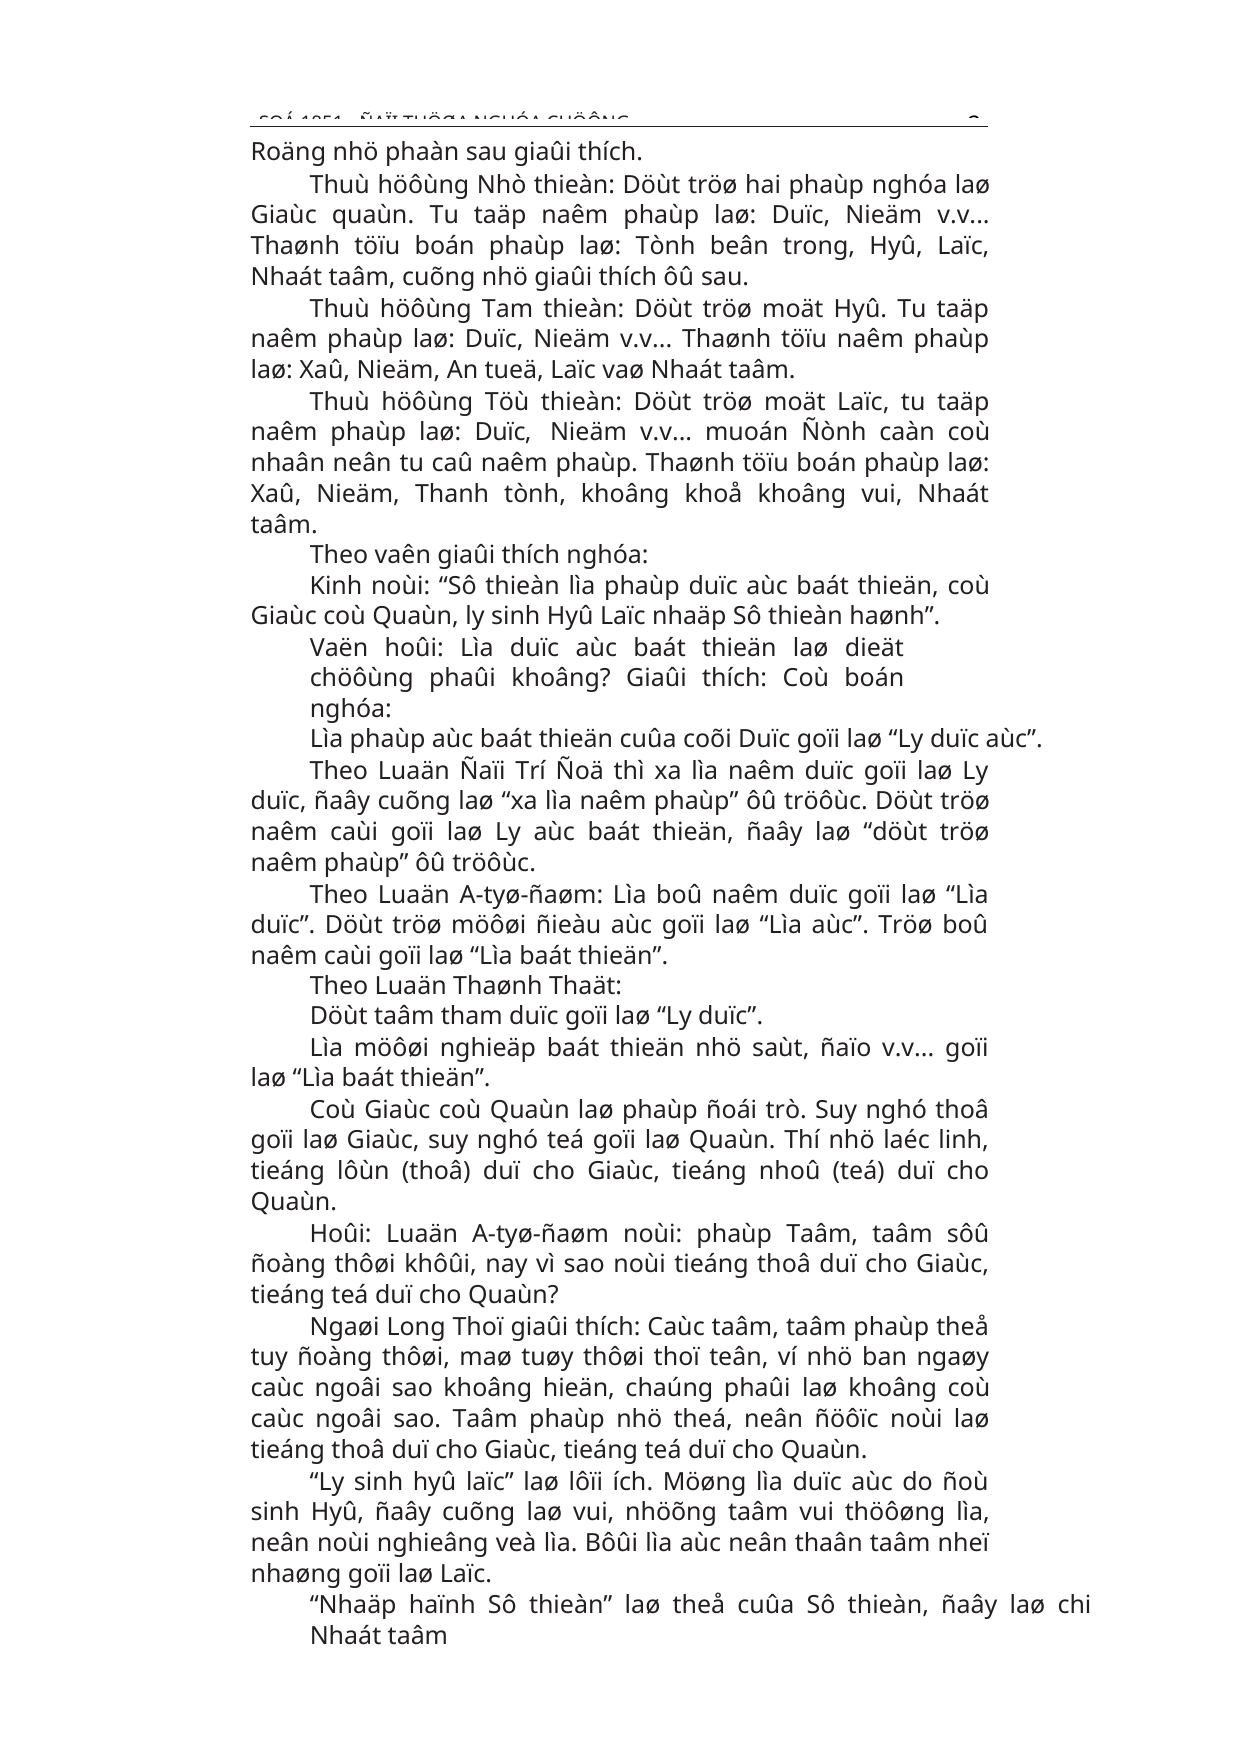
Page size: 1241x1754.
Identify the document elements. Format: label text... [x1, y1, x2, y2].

text Thuù höôùng Töù thieàn: Döùt tröø moät Laïc, tu taäp naêm phaùp laø: Duïc, Nieäm v.v... muoán Ñònh caàn coù nhaân neân tu caû naêm phaùp. Thaønh töïu boán phaùp laø: Xaû, Nieäm, Thanh tònh, khoâng khoå khoâng vui, Nhaát taâm. [250, 386, 990, 541]
text Thuù höôùng Nhò thieàn: Döùt tröø hai phaùp nghóa laø Giaùc quaùn. Tu taäp naêm phaùp laø: Duïc, Nieäm v.v... Thaønh töïu boán phaùp laø: Tònh beân trong, Hyû, Laïc, Nhaát taâm, cuõng nhö giaûi thích ôû sau. [250, 168, 990, 292]
text Thuù höôùng Tam thieàn: Döùt tröø moät Hyû. Tu taäp naêm phaùp laø: Duïc, Nieäm v.v... Thaønh töïu naêm phaùp laø: Xaû, Nieäm, An tueä, Laïc vaø Nhaát taâm. [250, 292, 990, 386]
text Theo vaên giaûi thích nghóa: [309, 541, 1092, 569]
text Theo Luaän A-tyø-ñaøm: Lìa boû naêm duïc goïi laø “Lìa duïc”. Döùt tröø möôøi ñieàu aùc goïi laø “Lìa aùc”. Tröø boû naêm caùi goïi laø “Lìa baát thieän”. [250, 879, 990, 972]
text “Nhaäp haïnh Sô thieàn” laø theå cuûa Sô thieàn, ñaây laø chi Nhaát taâm [309, 1590, 1092, 1650]
text Lìa phaùp aùc baát thieän cuûa coõi Duïc goïi laø “Ly duïc aùc”. [309, 725, 1092, 754]
text Vaën hoûi: Lìa duïc aùc baát thieän laø dieät chöôùng phaûi khoâng? Giaûi thích: Coù boán nghóa: [309, 632, 905, 725]
text Theo Luaän Thaønh Thaät: [309, 972, 1092, 1000]
text Lìa möôøi nghieäp baát thieän nhö saùt, ñaïo v.v... goïi laø “Lìa baát thieän”. [250, 1032, 990, 1093]
text Kinh noùi: “Sô thieàn lìa phaùp duïc aùc baát thieän, coù Giaùc coù Quaùn, ly sinh Hyû Laïc nhaäp Sô thieàn haønh”. [250, 570, 990, 632]
text “Ly sinh hyû laïc” laø lôïi ích. Möøng lìa duïc aùc do ñoù sinh Hyû, ñaây cuõng laø vui, nhöõng taâm vui thöôøng lìa, neân noùi nghieâng veà lìa. Bôûi lìa aùc neân thaân taâm nheï nhaøng goïi laø Laïc. [250, 1466, 990, 1590]
text Theo Luaän Ñaïi Trí Ñoä thì xa lìa naêm duïc goïi laø Ly duïc, ñaây cuõng laø “xa lìa naêm phaùp” ôû tröôùc. Döùt tröø naêm caùi goïi laø Ly aùc baát thieän, ñaây laø “döùt tröø naêm phaùp” ôû tröôùc. [250, 755, 990, 879]
text Coù Giaùc coù Quaùn laø phaùp ñoái trò. Suy nghó thoâ goïi laø Giaùc, suy nghó teá goïi laø Quaùn. Thí nhö laéc linh, tieáng lôùn (thoâ) duï cho Giaùc, tieáng nhoû (teá) duï cho Quaùn. [250, 1093, 990, 1218]
text Hoûi: Luaän A-tyø-ñaøm noùi: phaùp Taâm, taâm sôû ñoàng thôøi khôûi, nay vì sao noùi tieáng thoâ duï cho Giaùc, tieáng teá duï cho Quaùn? [250, 1218, 989, 1311]
text Döùt taâm tham duïc goïi laø “Ly duïc”. [309, 1000, 1092, 1030]
text Ngaøi Long Thoï giaûi thích: Caùc taâm, taâm phaùp theå tuy ñoàng thôøi, maø tuøy thôøi thoï teân, ví nhö ban ngaøy caùc ngoâi sao khoâng hieän, chaúng phaûi laø khoâng coù caùc ngoâi sao. Taâm phaùp nhö theá, neân ñöôïc noùi laø tieáng thoâ duï cho Giaùc, tieáng teá duï cho Quaùn. [250, 1311, 990, 1466]
text Roäng nhö phaàn sau giaûi thích. [250, 134, 1092, 167]
